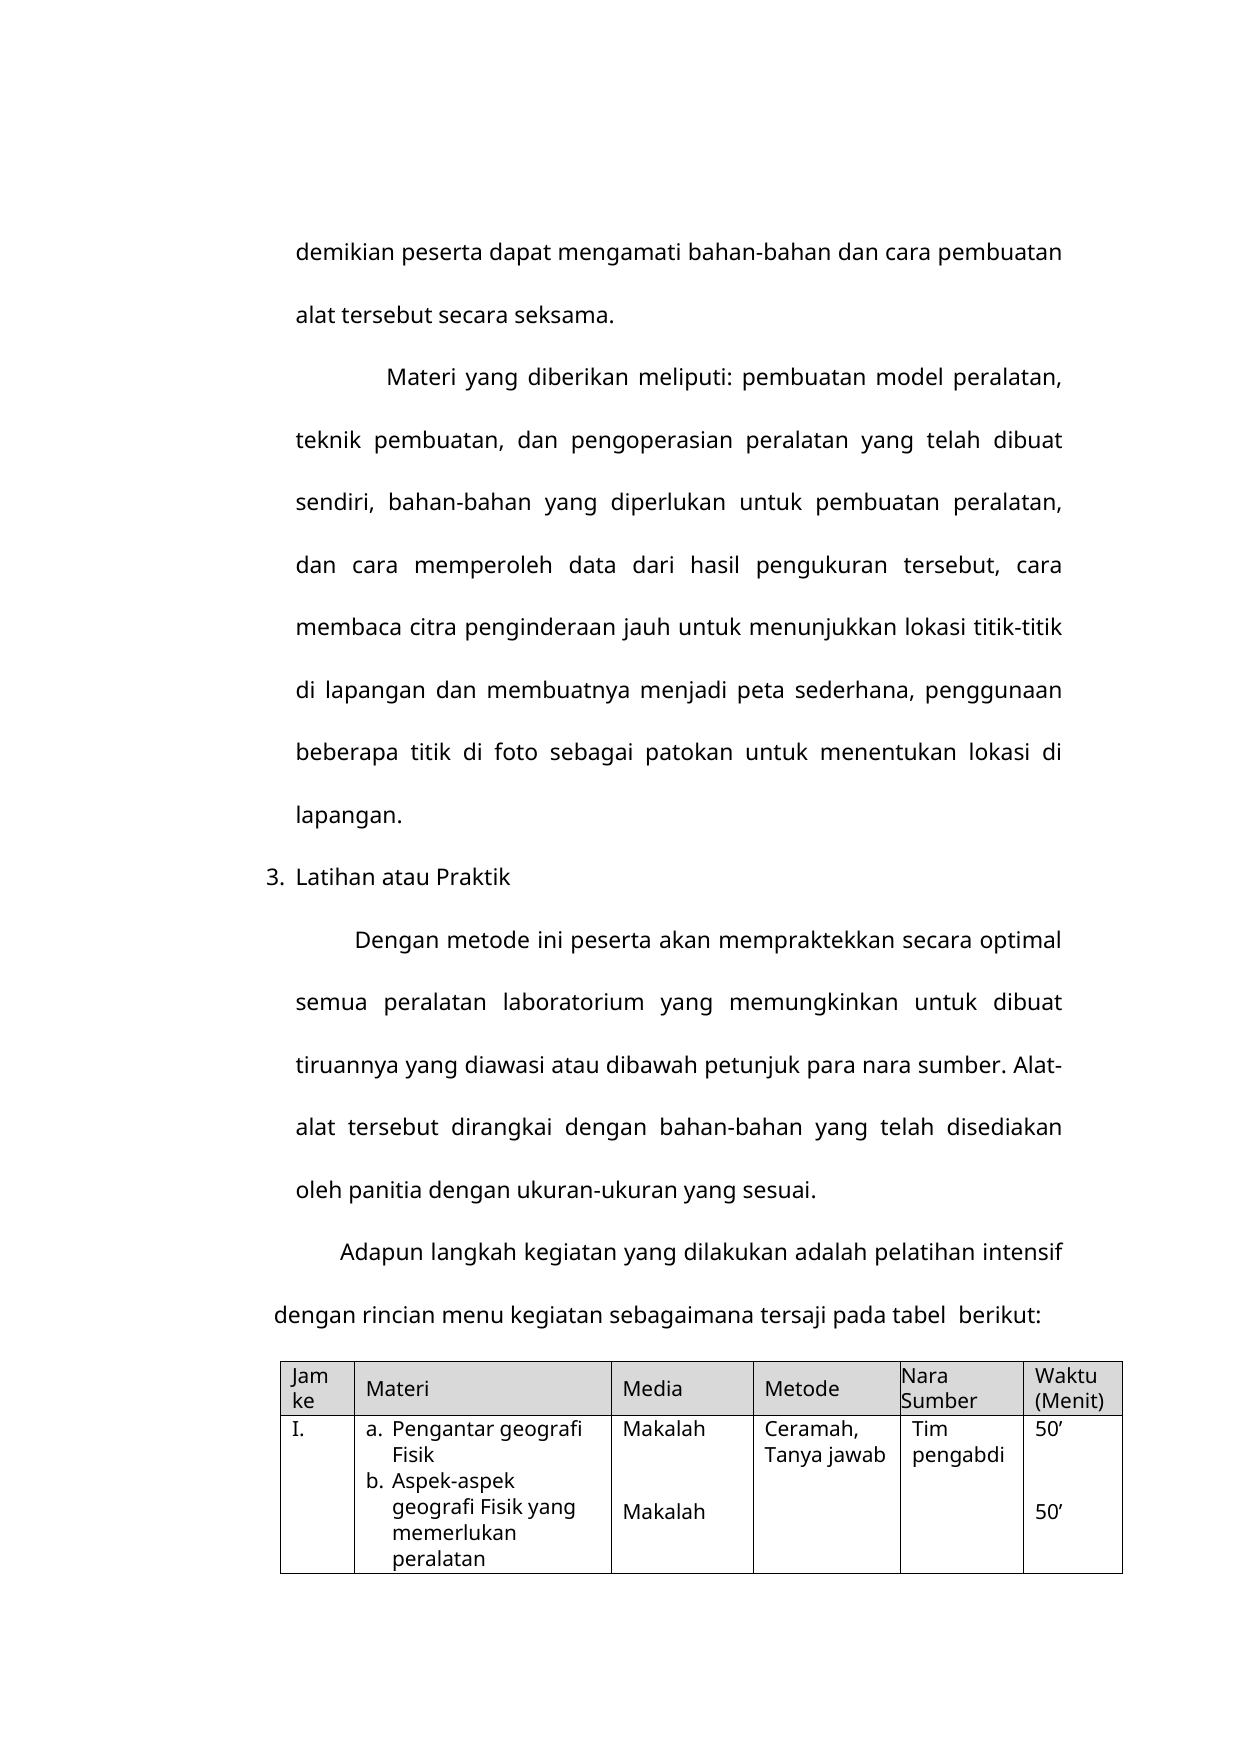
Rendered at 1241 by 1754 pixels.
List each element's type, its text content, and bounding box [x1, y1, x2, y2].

table_cell Makalah Makalah [612, 1416, 753, 1573]
table_cell I. [281, 1416, 354, 1573]
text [295, 236, 1063, 330]
text Materi yang diberikan meliputi: pembuatan model peralatan, teknik pembuatan, dan pengoperasian peralatan yang telah dibuat sendiri, bahan-bahan yang diperlukan untuk pembuatan peralatan, dan cara memperoleh data dari hasil pengukuran tersebut, cara membaca citra penginderaan jauh untuk menunjukkan lokasi titik-titik di lapangan dan membuatnya menjadi peta sederhana, penggunaan beberapa titik di foto sebagai patokan untuk menentukan lokasi di lapangan. [295, 361, 1063, 830]
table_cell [754, 1416, 900, 1573]
table_header Jam ke [281, 1362, 354, 1415]
table_header Nara Sumber [901, 1362, 1023, 1415]
table_header Waktu (Menit) [1024, 1362, 1122, 1415]
table_header Metode [754, 1362, 900, 1415]
table_header Media [612, 1362, 753, 1415]
text Dengan metode ini peserta akan mempraktekkan secara optimal semua peralatan laboratorium yang memungkinkan untuk dibuat tiruannya yang diawasi atau dibawah petunjuk para nara sumber. Alat-alat tersebut dirangkai dengan bahan-bahan yang telah disediakan oleh panitia dengan ukuran-ukuran yang sesuai. [295, 924, 1063, 1205]
table_header Materi [355, 1362, 611, 1415]
table_cell Tim pengabdi [901, 1416, 1023, 1573]
text 3. Latihan atau Praktik [266, 861, 1063, 892]
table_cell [355, 1416, 611, 1573]
text Adapun langkah kegiatan yang dilakukan adalah pelatihan intensif dengan rincian menu kegiatan sebagaimana tersaji pada tabel berikut: [274, 1236, 1063, 1330]
table_cell 50’ 50’ [1024, 1416, 1122, 1573]
